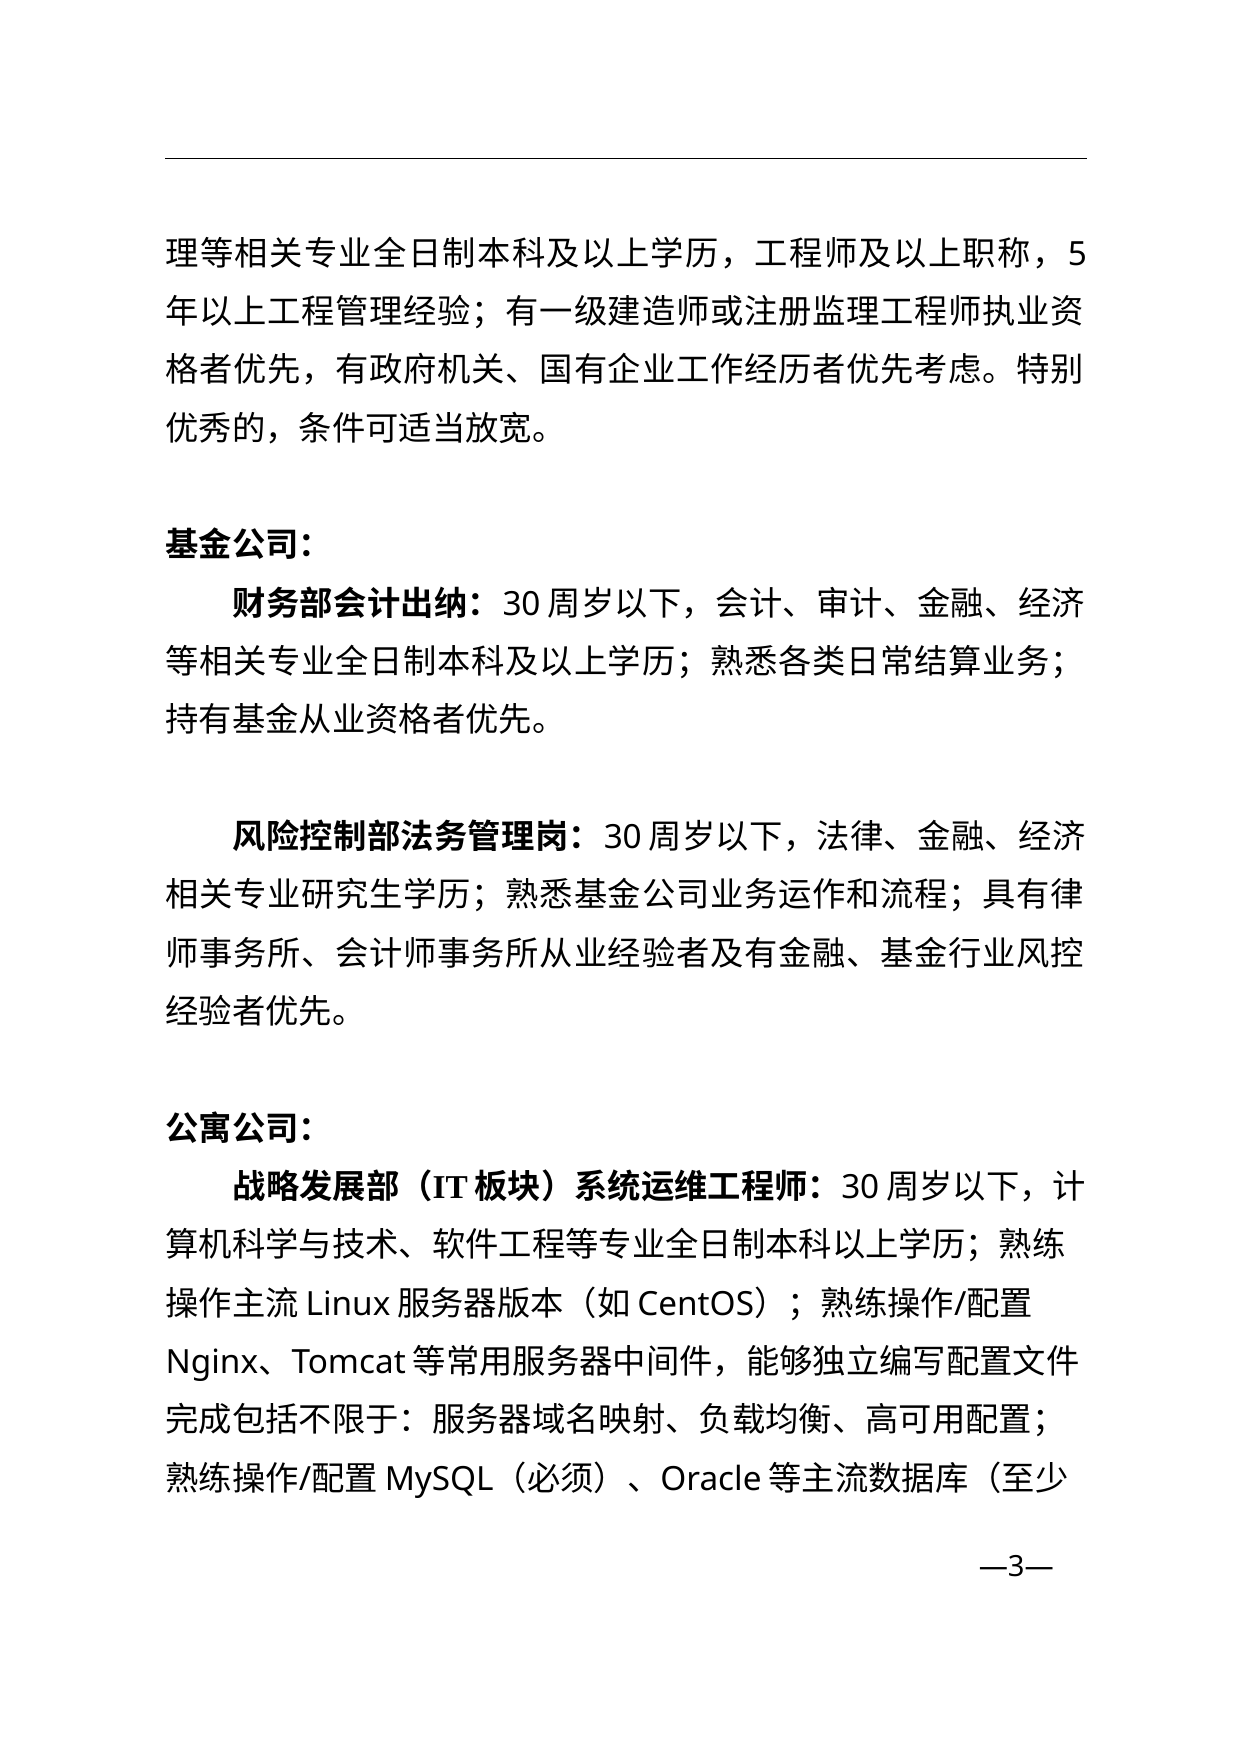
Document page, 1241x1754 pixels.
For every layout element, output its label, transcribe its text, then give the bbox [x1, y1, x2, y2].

subtitle 公寓公司： [165, 1093, 1087, 1152]
text 风险控制部法务管理岗：30周岁以下，法律、金融、经济相关专业研究生学历；熟悉基金公司业务运作和流程；具有律师事务所、会计师事务所从业经验者及有金融、基金行业风控经验者优先。 [165, 802, 1087, 1035]
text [165, 1152, 1087, 1502]
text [165, 218, 1087, 452]
text 财务部会计出纳：30周岁以下，会计、审计、金融、经济等相关专业全日制本科及以上学历；熟悉各类日常结算业务；持有基金从业资格者优先。 [165, 568, 1087, 743]
subtitle 基金公司： [165, 510, 1087, 568]
